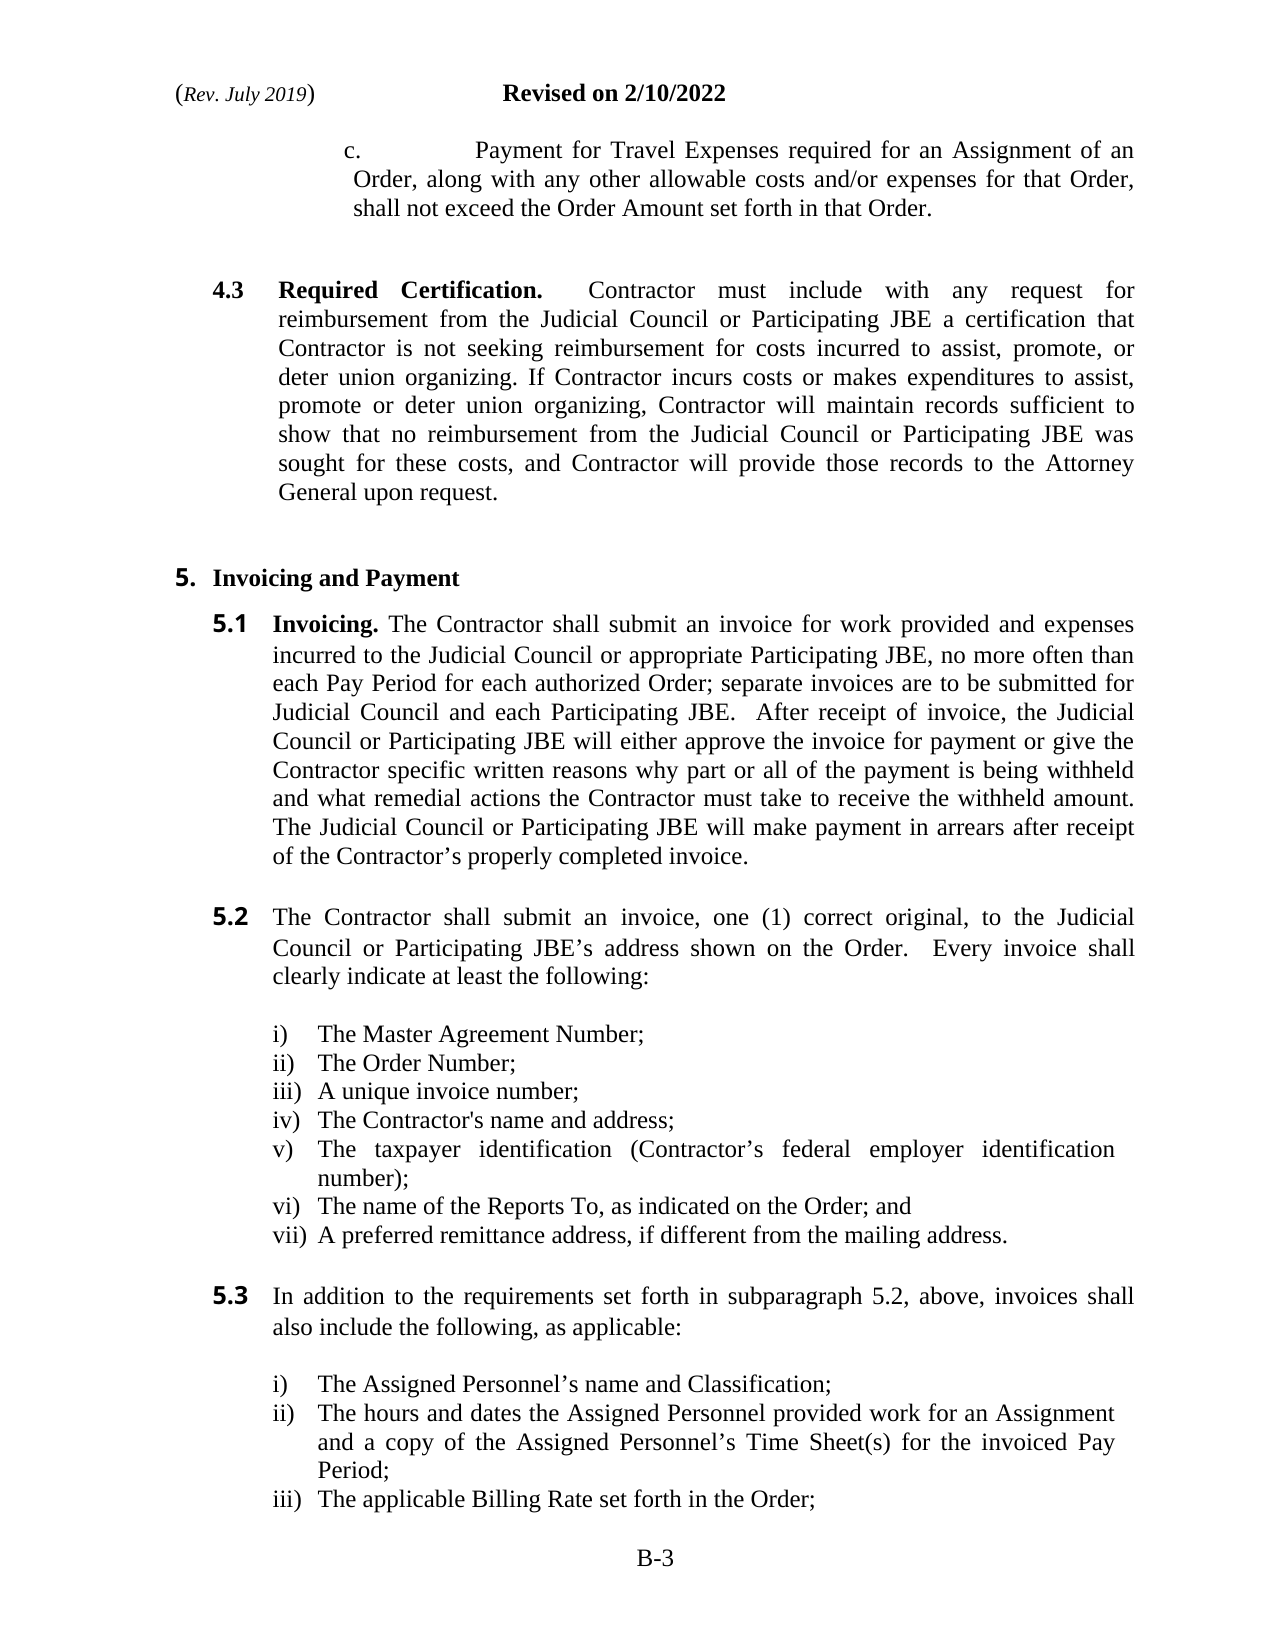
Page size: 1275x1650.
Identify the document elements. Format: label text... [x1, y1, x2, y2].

list The name of the Reports To, as indicated on the Order; and [272, 1191, 1116, 1220]
list A unique invoice number; [272, 1076, 1116, 1105]
list Invoicing and Payment [175, 559, 1135, 593]
list A preferred remittance address, if different from the mailing address. [272, 1220, 1116, 1249]
list Payment for Travel Expenses required for an Assignment of an Order, along with any other allowable costs and/or expenses for that Order, shall not exceed the Order Amount set forth in that Order. [344, 135, 1135, 222]
list The applicable Billing Rate set forth in the Order; [272, 1484, 1116, 1513]
list The Order Number; [272, 1048, 1116, 1076]
list The Contractor's name and address; [272, 1105, 1116, 1134]
list In addition to the requirements set forth in subparagraph 5.2, above, invoices shall also include the following, as applicable: [212, 1278, 1135, 1340]
list The Contractor shall submit an invoice, one (1) correct original, to the Judicial Council or Participating JBE’s address shown on the Order. Every invoice shall clearly indicate at least the following: [212, 898, 1135, 990]
list The hours and dates the Assigned Personnel provided work for an Assignment and a copy of the Assigned Personnel’s Time Sheet(s) for the invoiced Pay Period; [272, 1398, 1116, 1484]
list Invoicing. The Contractor shall submit an invoice for work provided and expenses incurred to the Judicial Council or appropriate Participating JBE, no more often than each Pay Period for each authorized Order; separate invoices are to be submitted for Judicial Council and each Participating JBE. After receipt of invoice, the Judicial Council or Participating JBE will either approve the invoice for payment or give the Contractor specific written reasons why part or all of the payment is being withheld and what remedial actions the Contractor must take to receive the withheld amount. The Judicial Council or Participating JBE will make payment in arrears after receipt of the Contractor’s properly completed invoice. [212, 606, 1135, 870]
list Required Certification. Contractor must include with any request for reimbursement from the Judicial Council or Participating JBE a certification that Contractor is not seeking reimbursement for costs incurred to assist, promote, or deter union organizing. If Contractor incurs costs or makes expenditures to assist, promote or deter union organizing, Contractor will maintain records sufficient to show that no reimbursement from the Judicial Council or Participating JBE was sought for these costs, and Contractor will provide those records to the Attorney General upon request. [212, 275, 1135, 505]
list The Assigned Personnel’s name and Classification; [272, 1369, 1116, 1398]
list The taxpayer identification (Contractor’s federal employer identification number); [272, 1134, 1116, 1191]
list The Master Agreement Number; [272, 1019, 1116, 1048]
